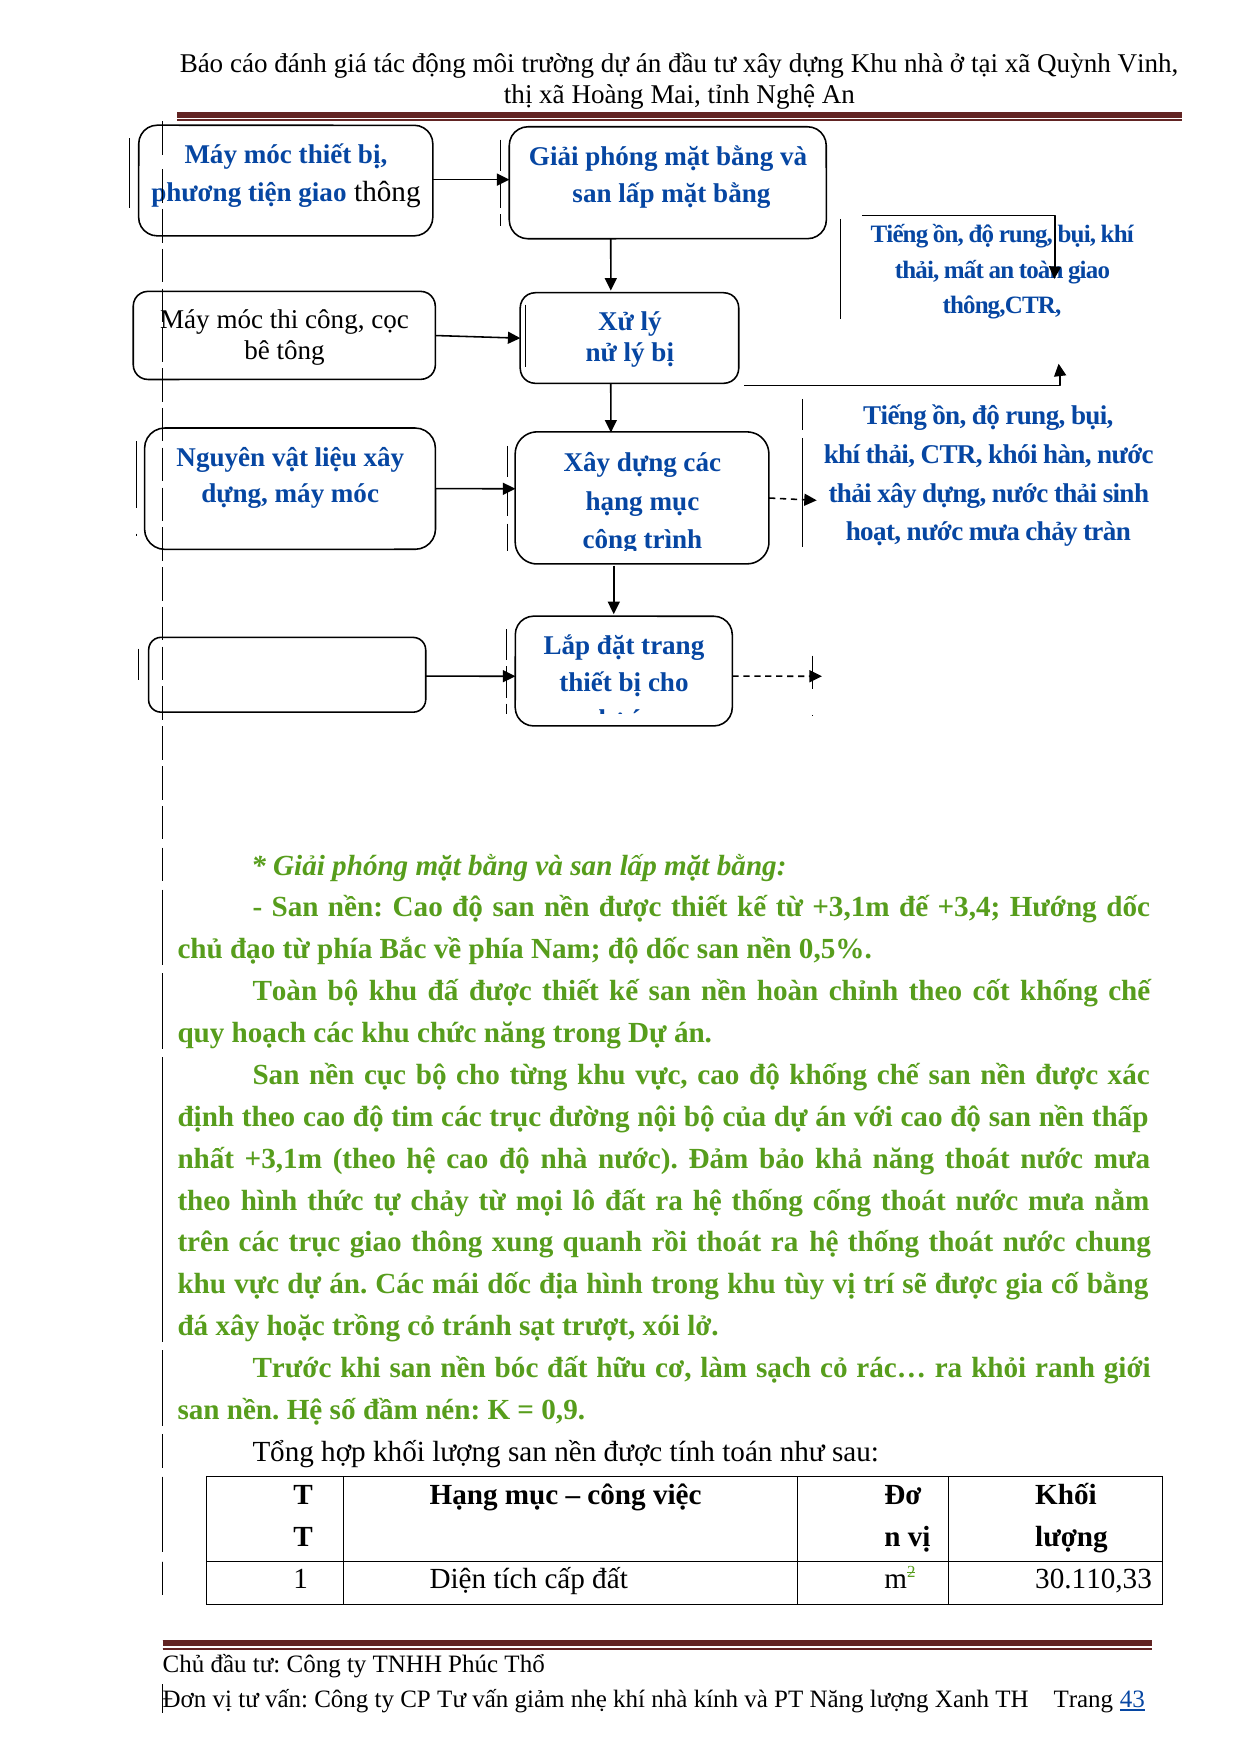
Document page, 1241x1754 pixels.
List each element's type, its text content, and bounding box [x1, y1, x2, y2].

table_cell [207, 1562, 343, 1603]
text Toàn bộ khu đấ được thiết kế san nền hoàn chỉnh theo cốt khống chế quy hoạch các khu chức năng trong Dự án. [177, 973, 1152, 1049]
text Trước khi san nền bóc đất hữu cơ, làm sạch cỏ rác… ra khỏi ranh giới san nền. Hệ số đầm nén: K = 0,9. [177, 1350, 1152, 1426]
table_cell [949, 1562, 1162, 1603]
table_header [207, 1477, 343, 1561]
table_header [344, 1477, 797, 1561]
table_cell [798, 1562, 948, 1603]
text - San nền: Cao độ san nền được thiết kế từ +3,1m đế +3,4; Hướng dốc chủ đạo từ phía Bắc về phía Nam; độ dốc san nền 0,5%. [177, 889, 1152, 965]
text * Giải phóng mặt bằng và san lấp mặt bằng: [177, 848, 1152, 881]
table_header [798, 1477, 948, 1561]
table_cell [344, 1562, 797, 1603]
text San nền cục bộ cho từng khu vực, cao độ khống chế san nền được xác định theo cao độ tim các trục đường nội bộ của dự án với cao độ san nền thấp nhất +3,1m (theo hệ cao độ nhà nước). Đảm bảo khả năng thoát nước mưa theo hình thức tự chảy từ mọi lô đất ra hệ thống cống thoát nước mưa nằm trên các trục giao thông xung quanh rồi thoát ra hệ thống thoát nước chung khu vực dự án. Các mái dốc địa hình trong khu tùy vị trí sẽ được gia cố bằng đá xây hoặc trồng cỏ tránh sạt trượt, xói lở. [177, 1057, 1152, 1342]
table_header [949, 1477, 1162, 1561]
